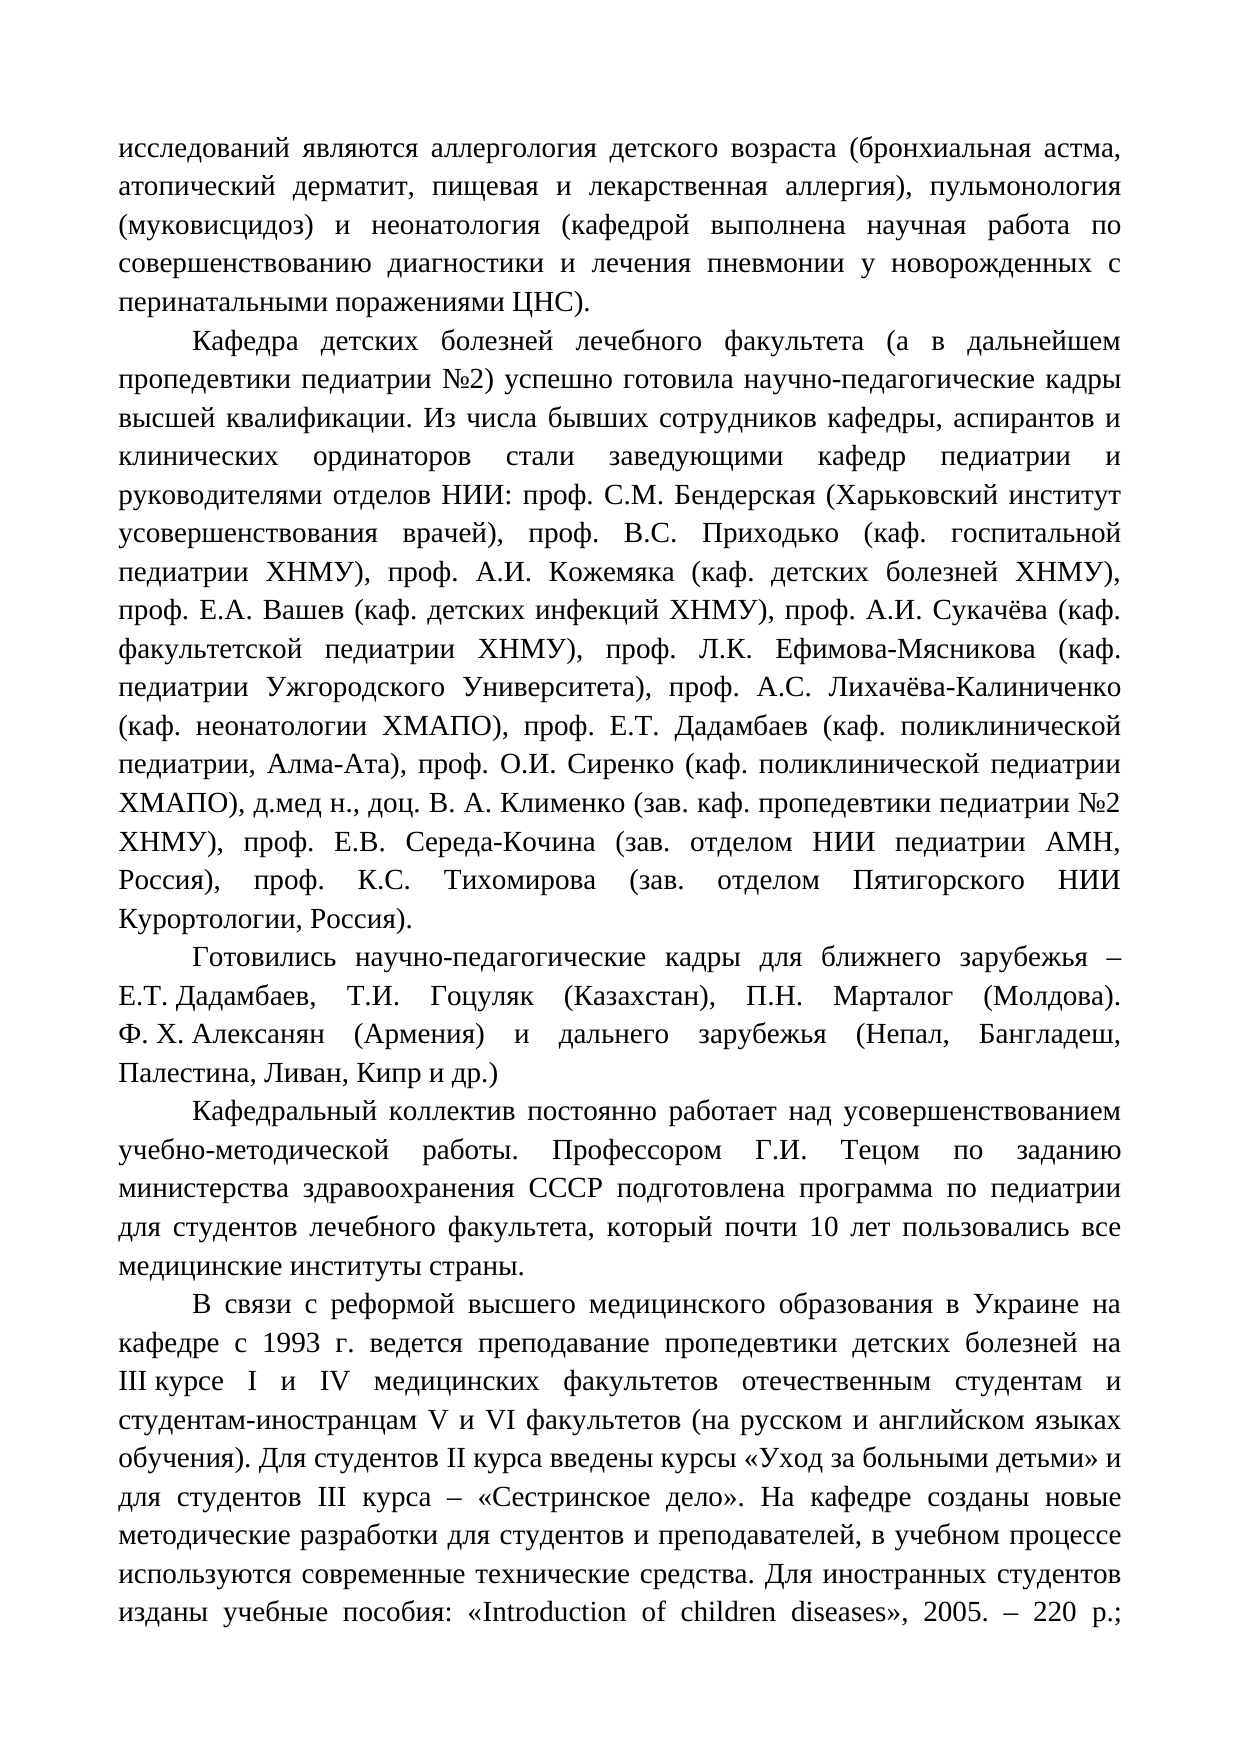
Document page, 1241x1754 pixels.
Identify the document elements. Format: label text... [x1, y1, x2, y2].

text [118, 130, 1122, 318]
text Кафедра детских болезней лечебного факультета (а в дальнейшем пропедевтики педиатрии №2) успешно готовила научно-педагогические кадры высшей квалификации. Из числа бывших сотрудников кафедры, аспирантов и клинических ординаторов стали заведующими кафедр педиатрии и руководителями отделов НИИ: проф. С.М. Бендерская (Харьковский институт усовершенствования врачей), проф. В.С. Приходько (каф. госпитальной педиатрии ХНМУ), проф. А.И. Кожемяка (каф. детских болезней ХНМУ), проф. Е.А. Вашев (каф. детских инфекций ХНМУ), проф. А.И. Сукачёва (каф. факультетской педиатрии ХНМУ), проф. Л.К. Ефимова-Мясникова (каф. педиатрии Ужгородского Университета), проф. А.С. Лихачёва-Калиниченко (каф. неонатологии ХМАПО), проф. Е.Т. Дадамбаев (каф. поликлинической педиатрии, Алма-Ата), проф. О.И. Сиренко (каф. поликлинической педиатрии ХМАПО), д.мед н., доц. В. А. Клименко (зав. каф. пропедевтики педиатрии №2 ХНМУ), проф. Е.В. Середа-Кочина (зав. отделом НИИ педиатрии АМН, Россия), проф. К.С. Тихомирова (зав. отделом Пятигорского НИИ Курортологии, Россия). [118, 323, 1122, 934]
text Готовились научно-педагогические кадры для ближнего зарубежья – Е.Т. Дадамбаев, Т.И. Гоцуляк (Казахстан), П.Н. Марталог (Молдова). Ф. Х. Алексанян (Армения) и дальнего зарубежья (Непал, Бангладеш, Палестина, Ливан, Кипр и др.) [118, 939, 1122, 1088]
text Кафедральный коллектив постоянно работает над усовершенствованием учебно-методической работы. Профессором Г.И. Тецом по заданию министерства здравоохранения СССР подготовлена программа по педиатрии для студентов лечебного факультета, который почти 10 лет пользовались все медицинские институты страны. [118, 1093, 1122, 1281]
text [118, 1286, 1122, 1628]
